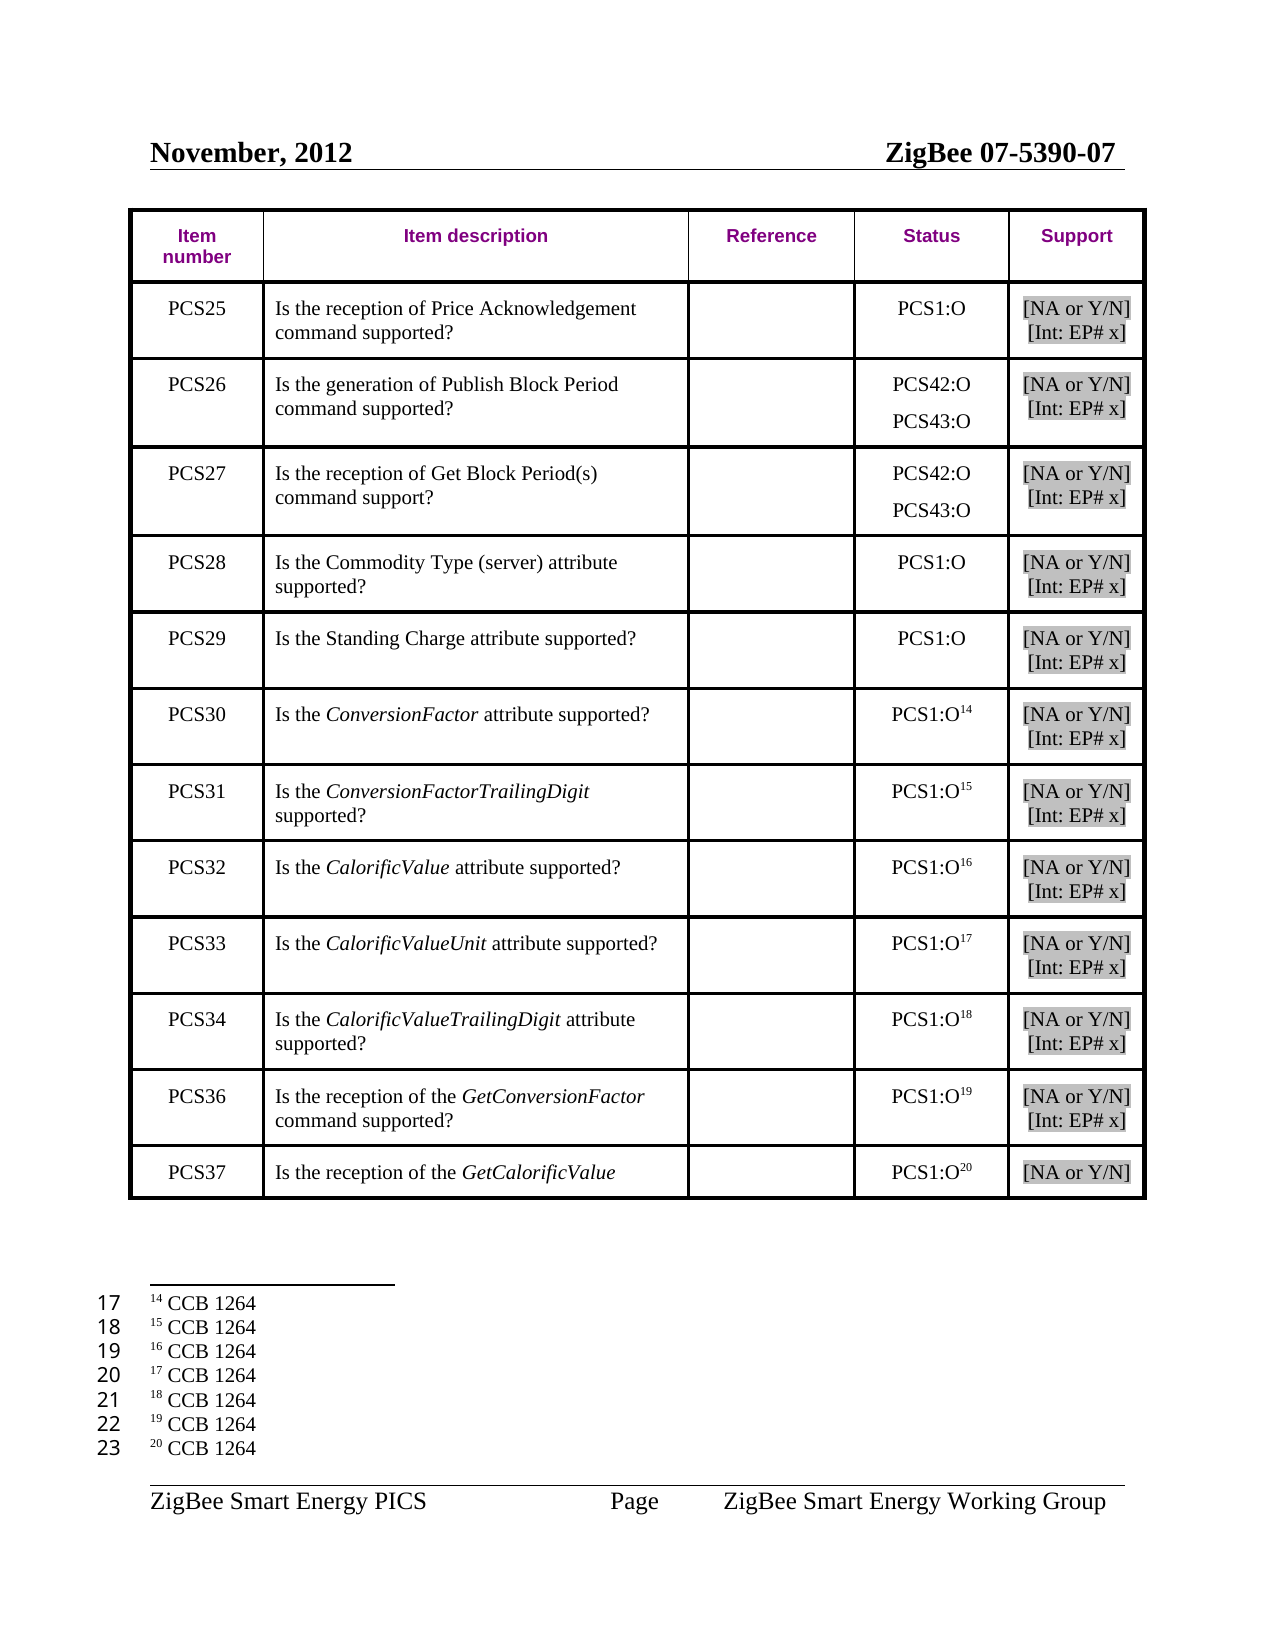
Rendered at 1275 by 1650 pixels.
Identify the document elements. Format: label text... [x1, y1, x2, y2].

table_cell [NA or Y/N] [Int: EP# x] [1010, 449, 1142, 534]
table_cell Is the CalorificValueUnit attribute supported? [265, 919, 687, 992]
table_cell PCS42:O PCS43:O [856, 449, 1007, 534]
table_cell Is the reception of the GetConversionFactor command supported? [265, 1071, 687, 1144]
table_cell PCS1:O [856, 614, 1007, 687]
table_header Item number [133, 212, 263, 280]
table_cell [NA or Y/N] [Int: EP# x] [1010, 537, 1142, 610]
table_cell Is the Commodity Type (server) attribute supported? [265, 537, 687, 610]
table_cell [690, 690, 853, 763]
table_cell PCS26 [133, 360, 262, 445]
table_cell PCS37 [133, 1147, 262, 1196]
table_cell PCS33 [133, 919, 262, 992]
table_cell PCS31 [133, 766, 262, 839]
table_cell [690, 284, 853, 357]
table_cell [690, 1147, 853, 1196]
table_cell [690, 995, 853, 1068]
table_cell PCS1:O [856, 284, 1007, 357]
table_cell PCS1:O [856, 537, 1007, 610]
table_cell PCS27 [133, 449, 262, 534]
table_cell Is the ConversionFactorTrailingDigit supported? [265, 766, 687, 839]
table_cell [NA or Y/N] [Int: EP# x] [1010, 690, 1142, 763]
table_cell PCS1:O [856, 995, 1007, 1068]
table_cell PCS32 [133, 842, 262, 915]
table_cell PCS1:O [856, 1147, 1007, 1196]
table_cell PCS1:O [856, 690, 1007, 763]
table_cell [690, 449, 853, 534]
table_cell PCS1:O [856, 919, 1007, 992]
table_cell [690, 1071, 853, 1144]
table_cell Is the generation of Publish Block Period command supported? [265, 360, 687, 445]
table_cell PCS42:O PCS43:O [856, 360, 1007, 445]
table_cell [690, 842, 853, 915]
table_cell Is the reception of Get Block Period(s) command support? [265, 449, 687, 534]
table_cell Is the reception of Price Acknowledgement command supported? [265, 284, 687, 357]
table_cell [690, 537, 853, 610]
table_cell PCS30 [133, 690, 262, 763]
table_cell [690, 766, 853, 839]
table_cell [NA or Y/N] [Int: EP# x] [1010, 766, 1142, 839]
table_header Item description [264, 212, 688, 280]
table_cell [NA or Y/N] [Int: EP# x] [1010, 360, 1142, 445]
table_header Reference [689, 212, 854, 280]
table_cell [NA or Y/N] [Int: EP# x] [1010, 842, 1142, 915]
table_cell [NA or Y/N] [Int: EP# x] [1010, 919, 1142, 992]
table_cell PCS29 [133, 614, 262, 687]
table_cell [265, 1147, 687, 1196]
table_header Support [1010, 212, 1142, 280]
table_cell PCS1:O [856, 842, 1007, 915]
table_cell PCS36 [133, 1071, 262, 1144]
table_cell PCS28 [133, 537, 262, 610]
table_cell [NA or Y/N] [Int: EP# x] [1010, 614, 1142, 687]
table_cell Is the Standing Charge attribute supported? [265, 614, 687, 687]
table_cell [NA or Y/N] [Int: EP# x] [1010, 284, 1142, 357]
table_cell Is the ConversionFactor attribute supported? [265, 690, 687, 763]
table_cell [NA or Y/N] [Int: EP# x] [1010, 1071, 1142, 1144]
table_cell [NA or Y/N] [Int: EP# x] [1010, 995, 1142, 1068]
table_cell Is the CalorificValue attribute supported? [265, 842, 687, 915]
table_cell [NA or Y/N] [Int: EP# x] [1010, 1147, 1142, 1196]
table_cell [690, 919, 853, 992]
table_cell PCS34 [133, 995, 262, 1068]
table_cell [690, 614, 853, 687]
table_cell Is the CalorificValueTrailingDigit attribute supported? [265, 995, 687, 1068]
table_cell PCS1:O [856, 1071, 1007, 1144]
table_cell [690, 360, 853, 445]
table_cell PCS25 [133, 284, 262, 357]
table_cell PCS1:O [856, 766, 1007, 839]
table_header Status [855, 212, 1008, 280]
